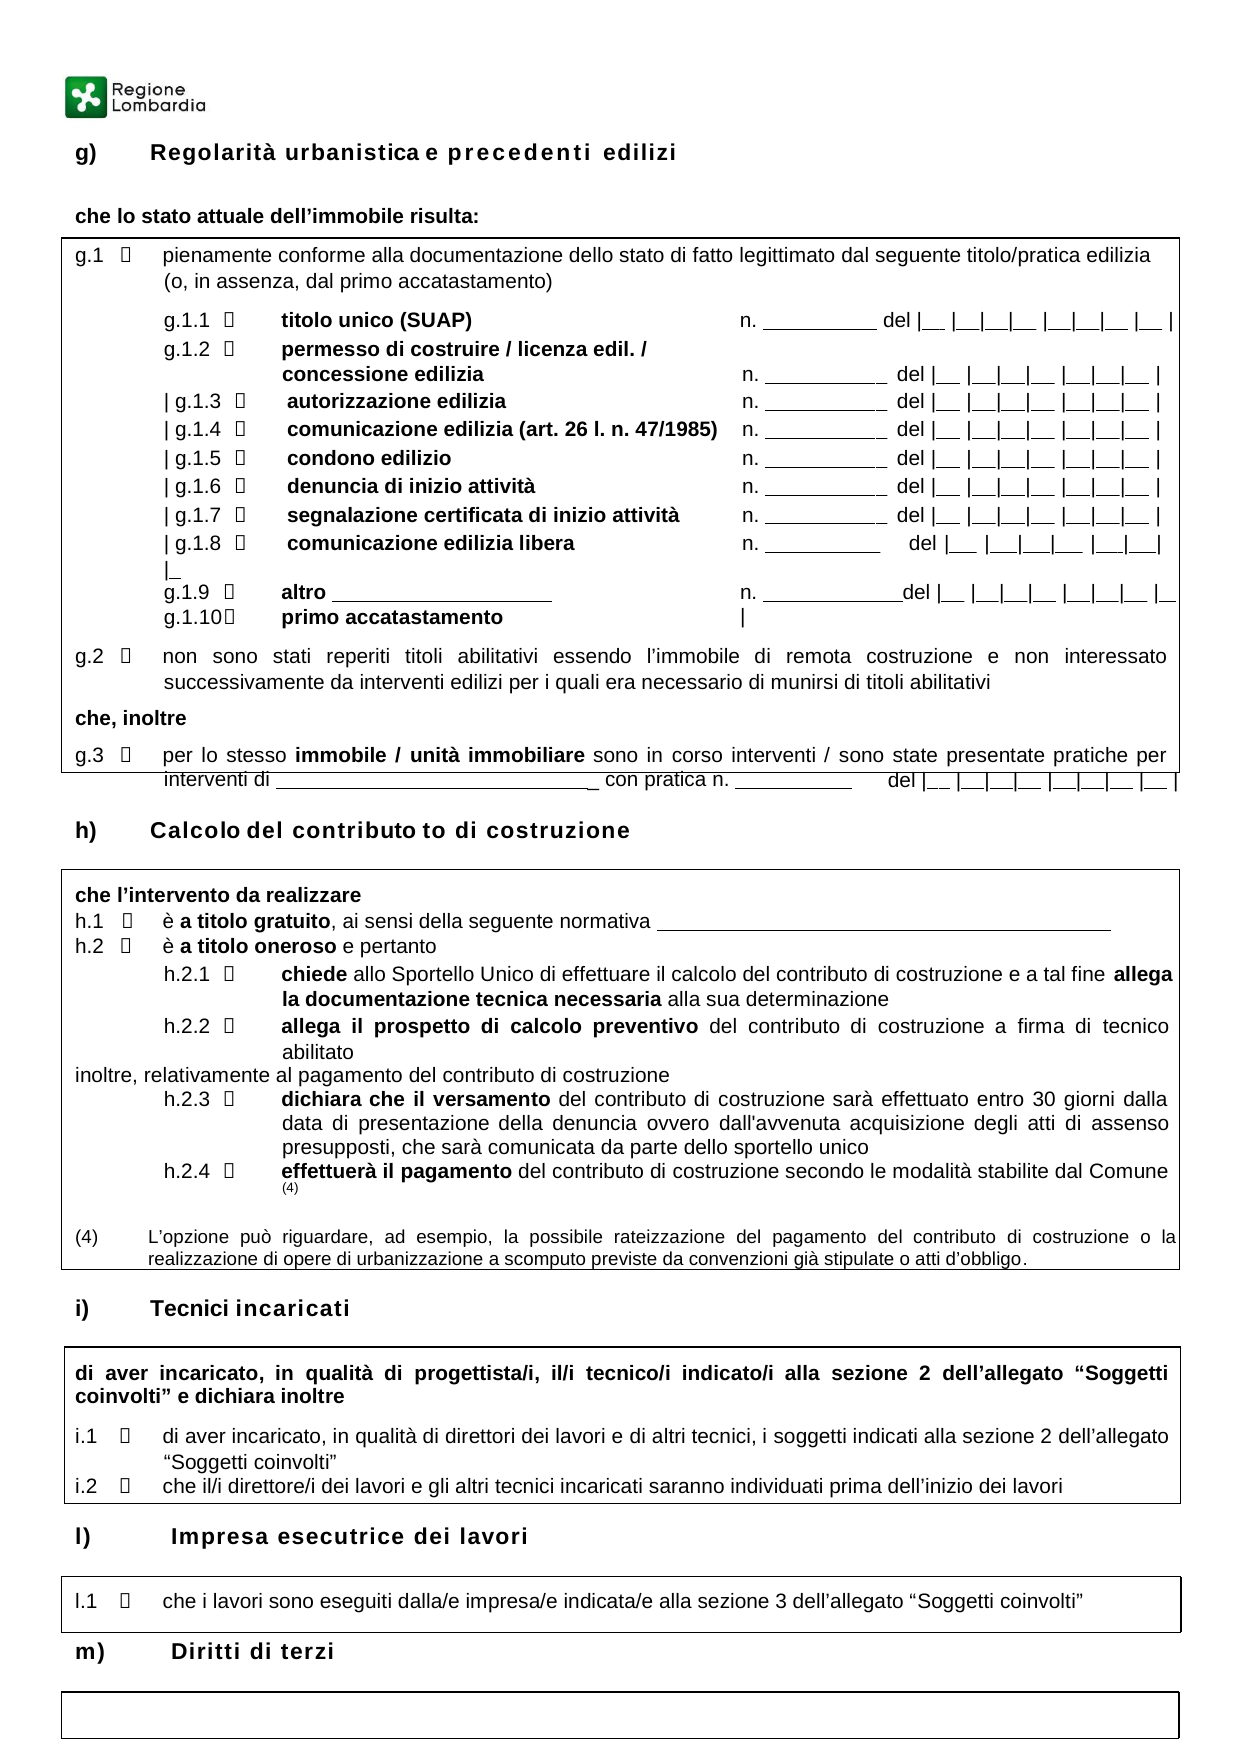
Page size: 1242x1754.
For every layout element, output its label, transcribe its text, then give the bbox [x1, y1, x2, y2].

text g.2  non sono stati reperiti titoli abilitativi essendo l’immobile di remota costruzione e non interessato [75, 641, 1185, 670]
text g) Regolarità urbanistica e precedenti edilizi [75, 138, 1185, 164]
text h.2.4  effettuerà il pagamento del contributo di costruzione secondo le modalità stabilite dal Comune [164, 1159, 1185, 1182]
text g.1.1  titolo unico (SUAP) n. del | | | | | | | | | [164, 305, 1185, 334]
text inoltre, relativamente al pagamento del contributo di costruzione [75, 1063, 1185, 1087]
picture [51, 63, 218, 131]
text l.1  che i lavori sono eseguiti dalla/e impresa/e indicata/e alla sezione 3 dell’allegato “Soggetti coinvolti” [75, 1589, 1185, 1612]
text g.1  pienamente conforme alla documentazione dello stato di fatto legittimato dal seguente titolo/pratica edilizia [75, 241, 1185, 269]
text i) Tecnici incaricati [75, 1295, 1185, 1321]
text interventi di _ con pratica n. [164, 767, 860, 790]
text g.1.10 primo accatastamento [164, 604, 555, 628]
text concessione edilizia n. del | | | | | | | | | g.1.3  autorizzazione edilizia n. del | | | | | | | | | g.1.4  comunicazione edilizia (art. 26 l. n. 47/1985) n. del | | | | | | | | | g.1.5  condono edilizio n. del | | | | | | | | | g.1.6  denuncia di inizio attività n. del | | | | | | | | | g.1.7  segnalazione certificata di inizio attività n. del | | | | | | | | | g.1.8  comunicazione edilizia libera n. del | | | | | | | | [164, 362, 1162, 581]
text g.1.2  permesso di costruire / licenza edil. / [164, 334, 1185, 362]
text h.2.2  allega il prospetto di calcolo preventivo del contributo di costruzione a firma di tecnico abilitato [164, 1011, 1178, 1063]
text che, inoltre [75, 706, 1185, 730]
text (o, in assenza, dal primo accatastamento) [164, 269, 1185, 293]
text l) Impresa esecutrice dei lavori [75, 1523, 1185, 1549]
text (4) L’opzione può riguardare, ad esempio, la possibile rateizzazione del pagamento del contributo di costruzione o la [75, 1226, 1185, 1248]
text h.2  è a titolo oneroso e pertanto [75, 935, 1185, 959]
text che lo stato attuale dell’immobile risulta: [75, 204, 1185, 228]
text m) Diritti di terzi [75, 1638, 1185, 1664]
text data di presentazione della denuncia ovvero dall'avvenuta acquisizione degli atti di assenso presupposti, che sarà comunicata da parte dello sportello unico [282, 1111, 1178, 1159]
text che l’intervento da realizzare [75, 882, 1185, 906]
text i.2  che il/i direttore/i dei lavori e gli altri tecnici incaricati saranno individuati prima dell’inizio dei lavori [75, 1473, 1185, 1497]
text di aver incaricato, in qualità di progettista/i, il/i tecnico/i indicato/i alla sezione 2 dell’allegato “Soggetti coinvolti” e dichiara inoltre [75, 1360, 1178, 1408]
text i.1  di aver incaricato, in qualità di direttori dei lavori e di altri tecnici, i soggetti indicati alla sezione 2 dell’allegato [75, 1421, 1185, 1449]
text (4) [282, 1182, 1185, 1195]
text del | | | | | | | | | [888, 767, 1185, 791]
text h) Calcolo del contributo to di costruzione [75, 817, 1185, 843]
text g.1.9  altro [164, 581, 561, 604]
text “Soggetti coinvolti” [164, 1449, 1185, 1473]
text h.2.3  dichiara che il versamento del contributo di costruzione sarà effettuato entro 30 giorni dalla [164, 1087, 1185, 1111]
text realizzazione di opere di urbanizzazione a scomputo previste da convenzioni già stipulate o atti d’obbligo. [145, 1248, 1030, 1269]
text n. del | | | | | | | | | [740, 581, 1185, 628]
text h.2.1  chiede allo Sportello Unico di effettuare il calcolo del contributo di costruzione e a tal fine allega la documentazione tecnica necessaria alla sua determinazione [164, 959, 1175, 1011]
text successivamente da interventi edilizi per i quali era necessario di munirsi di titoli abilitativi [164, 670, 1185, 694]
text h.1  è a titolo gratuito, ai sensi della seguente normativa [75, 906, 1185, 935]
text g.3  per lo stesso immobile / unità immobiliare sono in corso interventi / sono state presentate pratiche per [75, 743, 1185, 766]
